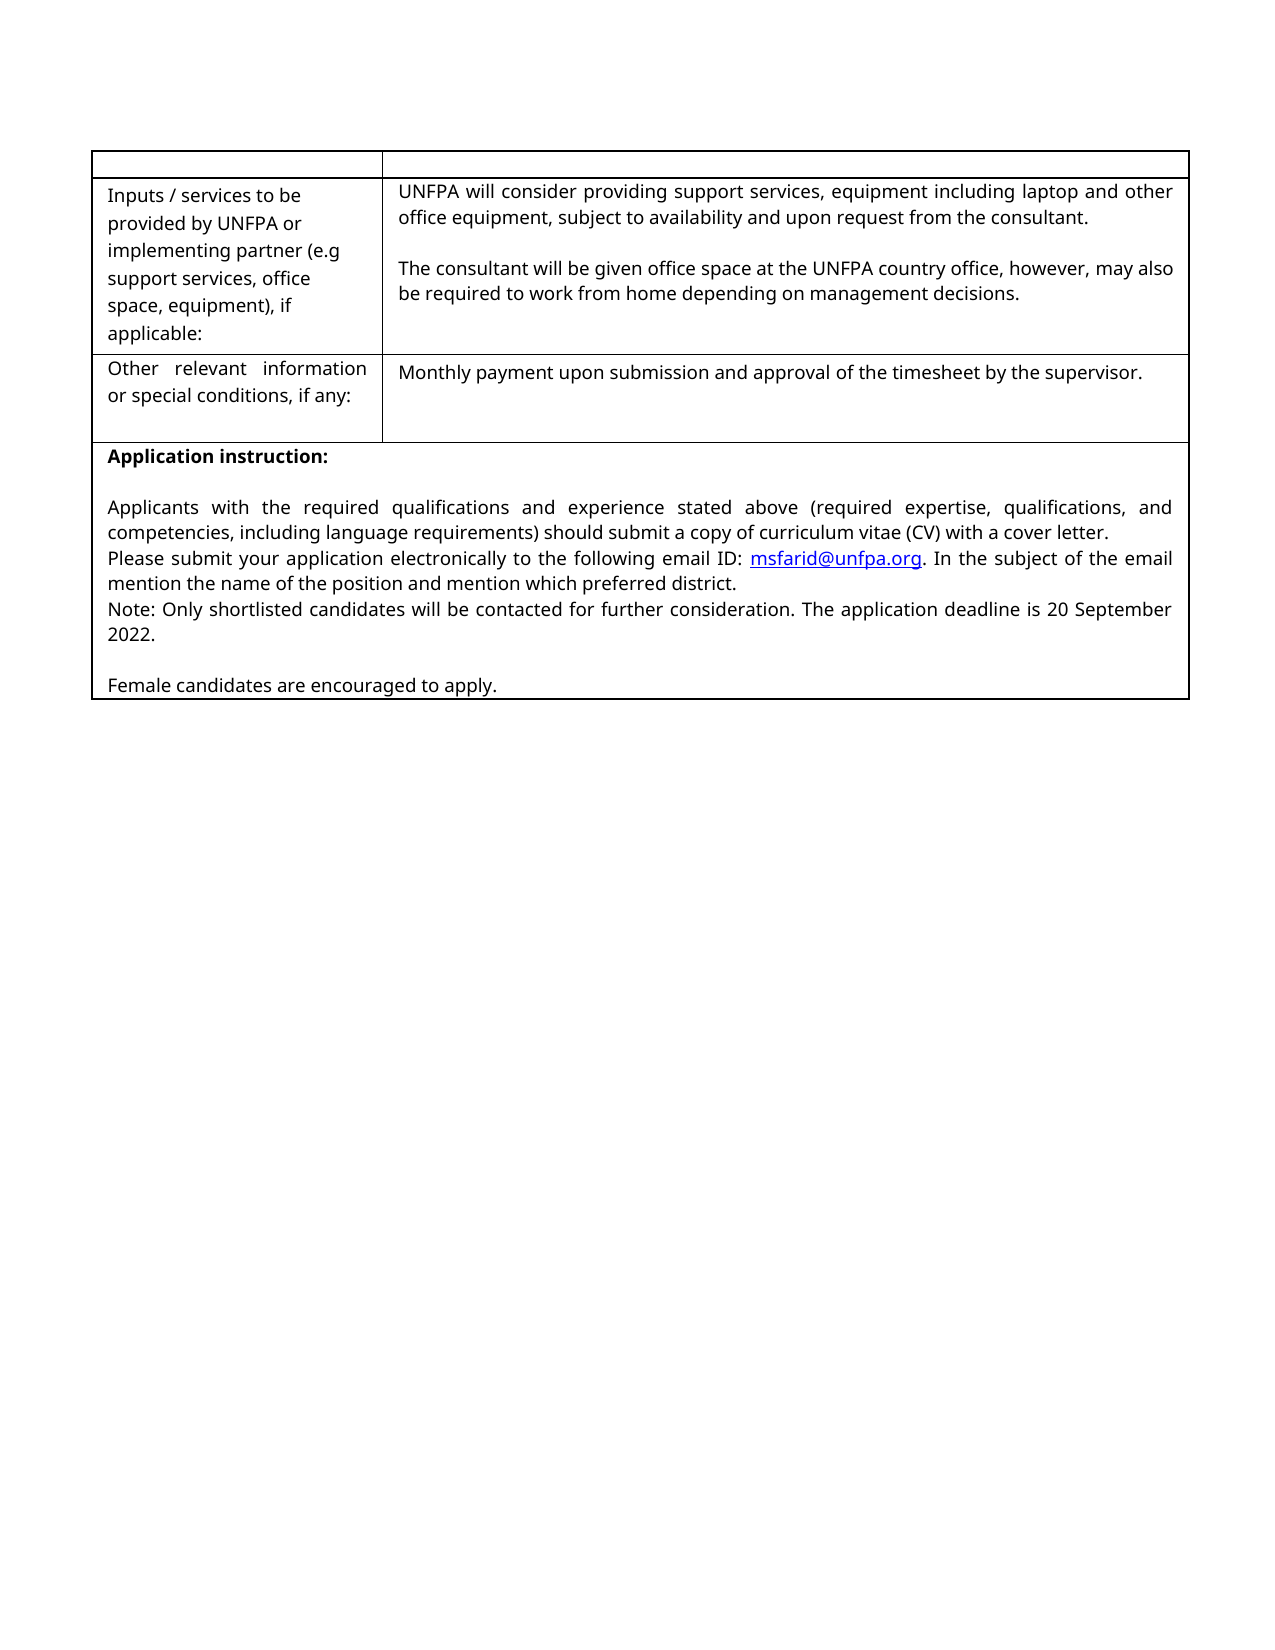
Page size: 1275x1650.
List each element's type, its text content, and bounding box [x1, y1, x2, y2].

table_cell Application instruction: Applicants with the required qualifications and experience stated above (required expertise, qualifications, and competencies, including language requirements) should submit a copy of curriculum vitae (CV) with a cover letter. Please submit your application electronically to the following email ID: msfarid@unfpa.org. In the subject of the email mention the name of the position and mention which preferred district. Note: Only shortlisted candidates will be contacted for further consideration. The application deadline is 20 September 2022. Female candidates are encouraged to apply. [93, 443, 1188, 698]
table_cell Monthly payment upon submission and approval of the timesheet by the supervisor. [383, 355, 1188, 441]
table_cell Other relevant information or special conditions, if any: [93, 355, 382, 441]
table_cell UNFPA will consider providing support services, equipment including laptop and other office equipment, subject to availability and upon request from the consultant. The consultant will be given office space at the UNFPA country office, however, may also be required to work from home depending on management decisions. [383, 179, 1188, 353]
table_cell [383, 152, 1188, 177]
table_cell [93, 152, 382, 177]
table_cell Inputs / services to be provided by UNFPA or implementing partner (e.g support services, office space, equipment), if applicable: [93, 179, 382, 353]
